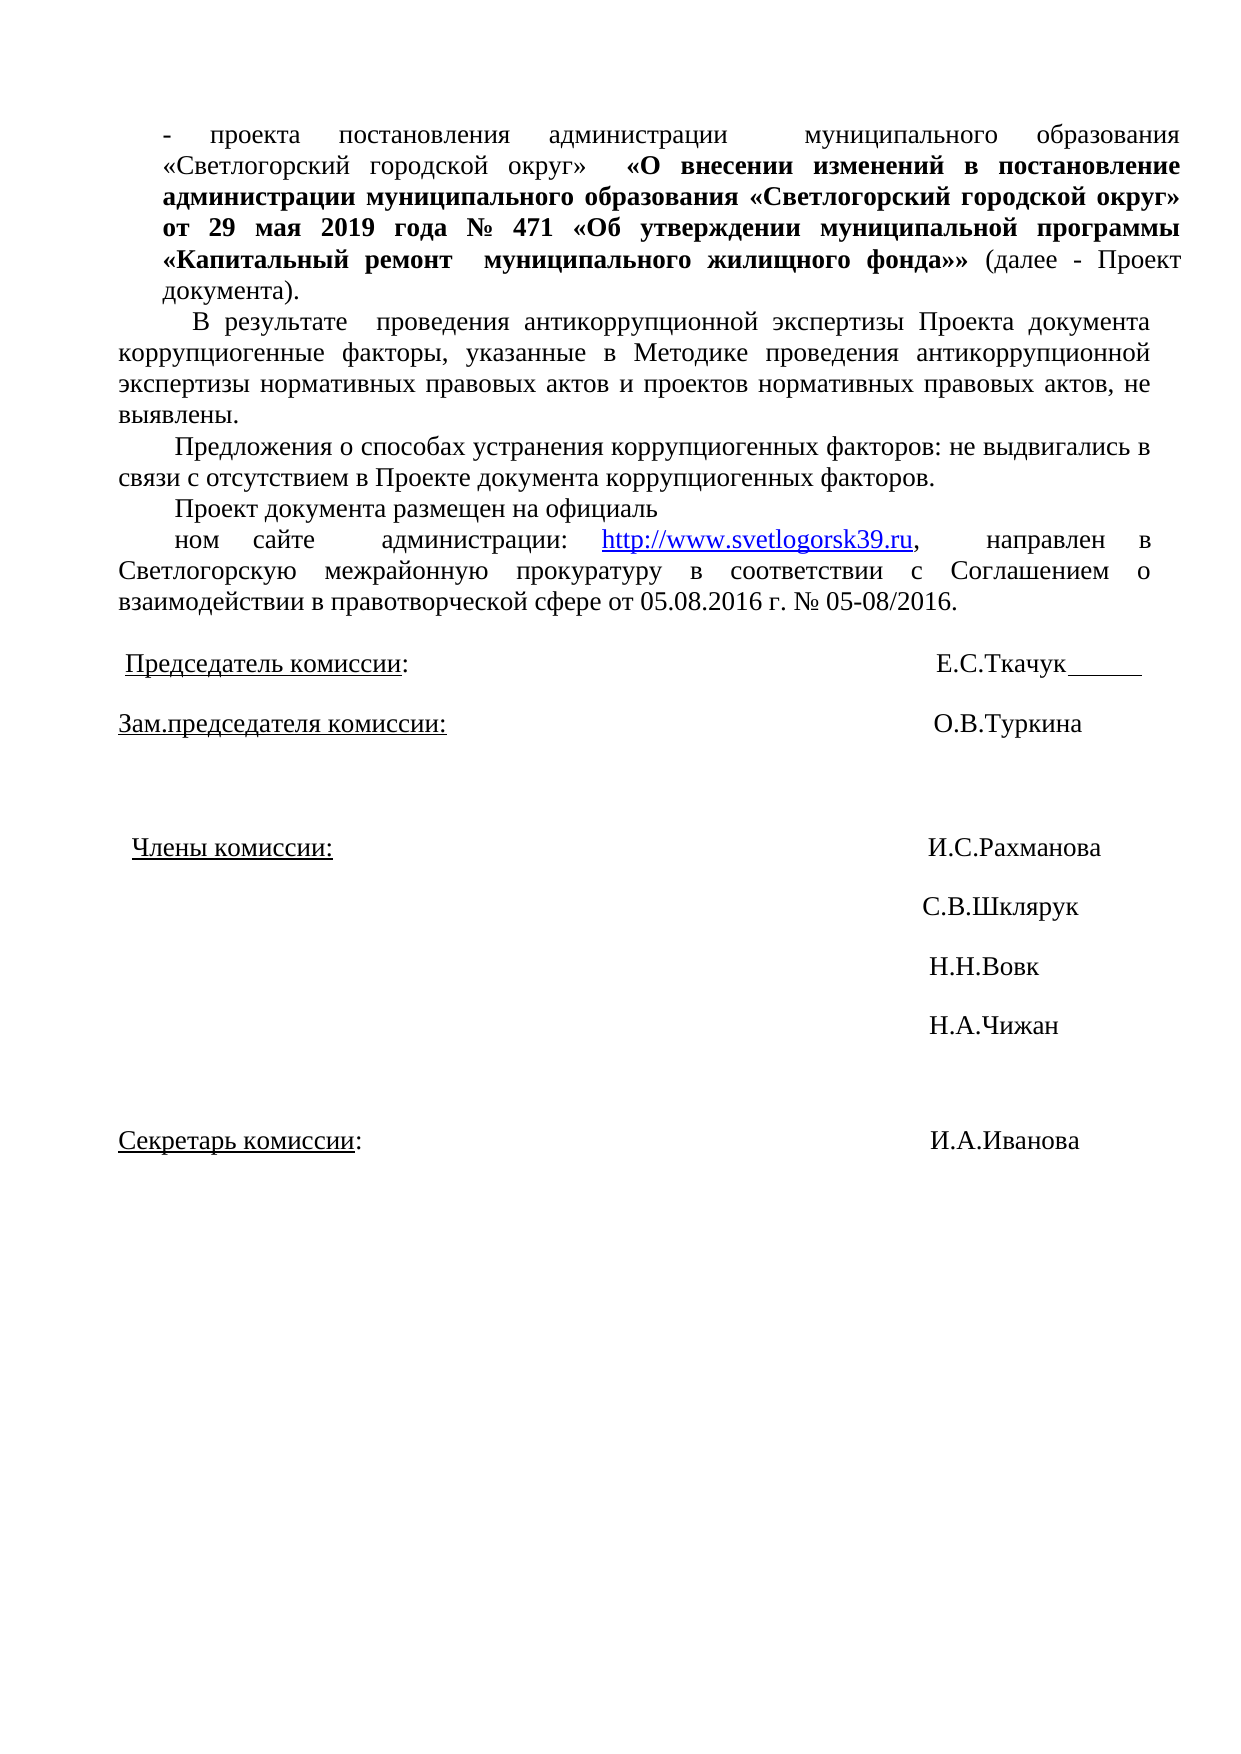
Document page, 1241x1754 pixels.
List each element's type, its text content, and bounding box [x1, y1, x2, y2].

text Секретарь комиссии: И.А.Иванова [118, 1124, 1152, 1155]
text Н.А.Чижан [118, 1009, 1152, 1040]
title В результате проведения антикоррупционной экспертизы Проекта документа коррупциогенные факторы, указанные в Методике проведения антикоррупционной экспертизы нормативных правовых актов и проектов нормативных правовых актов, не выявлены. [118, 305, 1152, 429]
text С.В.Шклярук [118, 891, 1152, 922]
text Проект документа размещен на официаль [118, 492, 1152, 523]
text Члены комиссии: И.С.Рахманова [118, 831, 1152, 862]
text Председатель комиссии: Е.С.Ткачук [118, 648, 1152, 679]
text Зам.председателя комиссии: О.В.Туркина [118, 707, 1152, 738]
text Предложения о способах устранения коррупциогенных факторов: не выдвигались в связи с отсутствием в Проекте документа коррупциогенных факторов. [118, 429, 1152, 492]
text ном сайте администрации: http://www.svetlogorsk39.ru, направлен в Светлогорскую межрайонную прокуратуру в соответствии с Соглашением о взаимодействии в правотворческой сфере от 05.08.2016 г. № 05-08/2016. [118, 523, 1152, 616]
subtitle - проекта постановления администрации муниципального образования «Светлогорский городской округ» «О внесении изменений в постановление администрации муниципального образования «Светлогорский городской округ» от 29 мая 2019 года № 471 «Об утверждении муниципальной программы «Капитальный ремонт муниципального жилищного фонда»» (далее - Проект документа). [162, 118, 1181, 305]
text Н.Н.Вовк [118, 950, 1152, 981]
